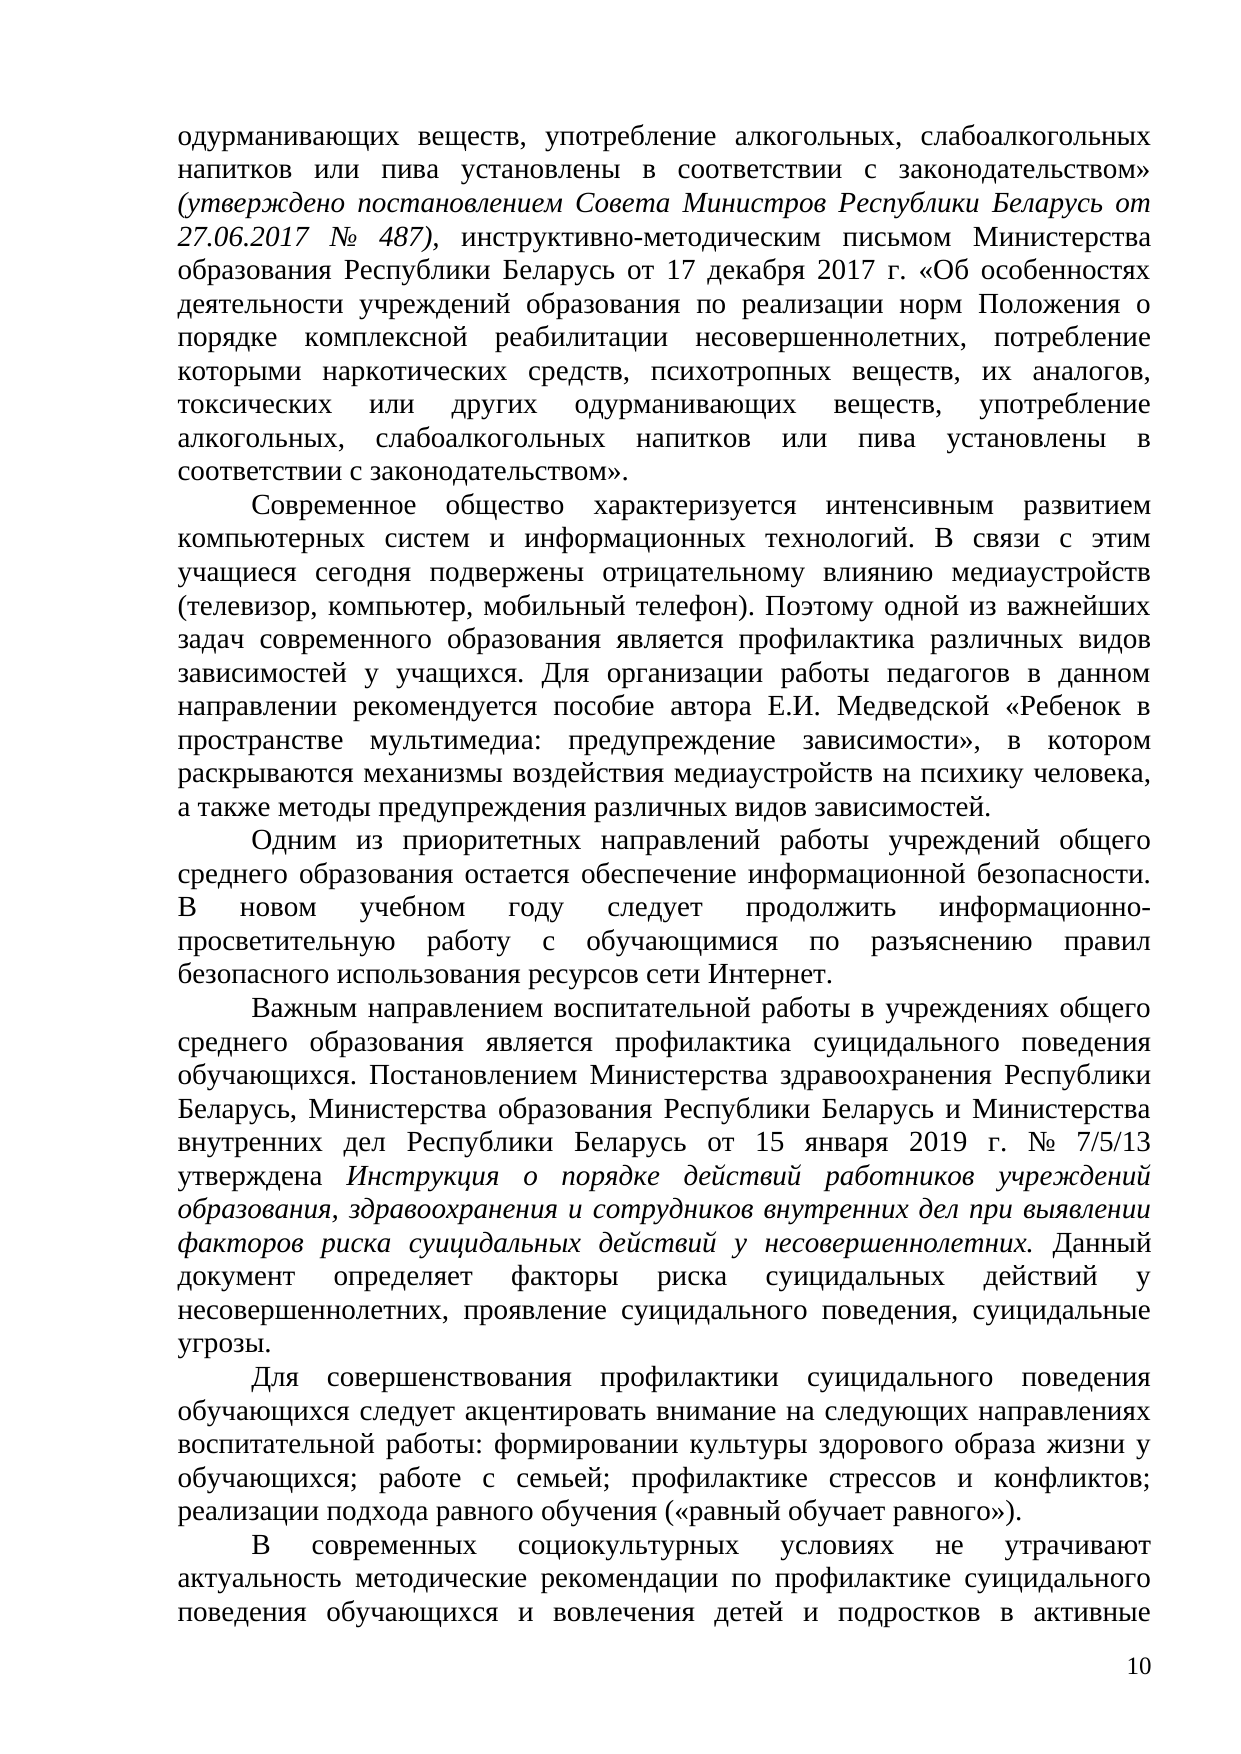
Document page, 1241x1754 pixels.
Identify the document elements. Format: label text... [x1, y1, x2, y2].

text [177, 118, 1152, 487]
text Для совершенствования профилактики суицидального поведения обучающихся следует акцентировать внимание на следующих направлениях воспитательной работы: формировании культуры здорового образа жизни у обучающихся; работе с семьей; профилактике стрессов и конфликтов; реализации подхода равного обучения («равный обучает равного»). [177, 1359, 1152, 1527]
text Современное общество характеризуется интенсивным развитием компьютерных систем и информационных технологий. В связи с этим учащиеся сегодня подвержены отрицательному влиянию медиаустройств (телевизор, компьютер, мобильный телефон). Поэтому одной из важнейших задач современного образования является профилактика различных видов зависимостей у учащихся. Для организации работы педагогов в данном направлении рекомендуется пособие автора Е.И. Медведской «Ребенок в пространстве мультимедиа: предупреждение зависимости», в котором раскрываются механизмы воздействия медиаустройств на психику человека, а также методы предупреждения различных видов зависимостей. [177, 487, 1152, 822]
text Важным направлением воспитательной работы в учреждениях общего среднего образования является профилактика суицидального поведения обучающихся. Постановлением Министерства здравоохранения Республики Беларусь, Министерства образования Республики Беларусь и Министерства внутренних дел Республики Беларусь от 15 января 2019 г. № 7/5/13 утверждена Инструкция о порядке действий работников учреждений образования, здравоохранения и сотрудников внутренних дел при выявлении факторов риска суицидальных действий у несовершеннолетних. Данный документ определяет факторы риска суицидальных действий у несовершеннолетних, проявление суицидального поведения, суицидальные угрозы. [177, 990, 1152, 1359]
text Одним из приоритетных направлений работы учреждений общего среднего образования остается обеспечение информационной безопасности. В новом учебном году следует продолжить информационно-просветительную работу с обучающимися по разъяснению правил безопасного использования ресурсов сети Интернет. [177, 822, 1152, 990]
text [177, 1527, 1152, 1627]
